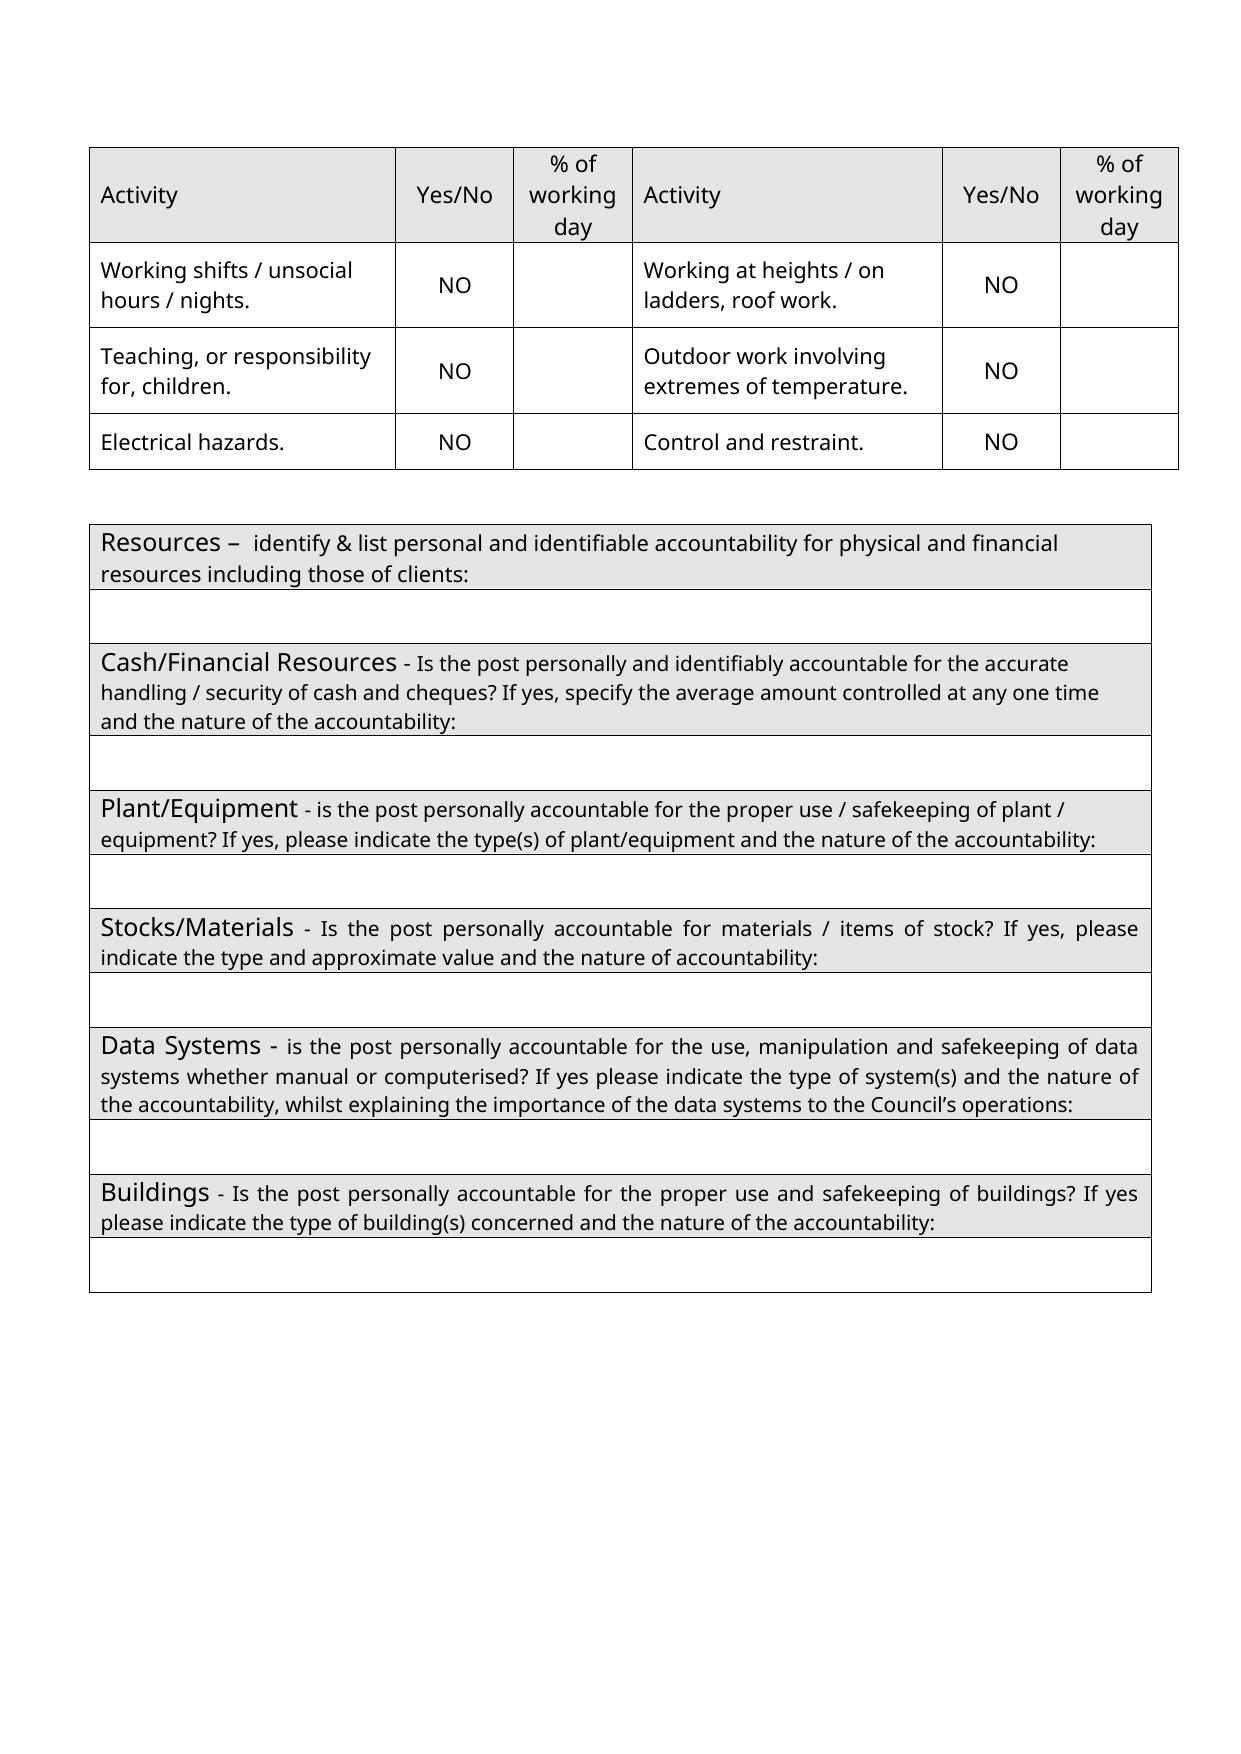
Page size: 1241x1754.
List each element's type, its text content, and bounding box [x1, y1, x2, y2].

table_cell [90, 973, 1151, 1027]
table_cell [514, 414, 632, 469]
table_cell [1061, 243, 1178, 327]
table_cell NO [943, 328, 1060, 413]
table_cell NO [943, 243, 1060, 327]
table_cell Buildings - Is the post personally accountable for the proper use and safekeeping of buildings? If yes please indicate the type of building(s) concerned and the nature of the accountability: [90, 1175, 1151, 1237]
table_header Activity [90, 148, 395, 242]
table_header % of working day [1061, 148, 1178, 242]
table_header % of working day [514, 148, 632, 242]
table_header Activity [633, 148, 942, 242]
table_cell [1061, 414, 1178, 469]
table_cell [90, 1238, 1151, 1292]
table_cell [514, 328, 632, 413]
table_cell Working shifts / unsocial hours / nights. [90, 243, 395, 327]
table_cell Working at heights / on ladders, roof work. [633, 243, 942, 327]
table_cell Outdoor work involving extremes of temperature. [633, 328, 942, 413]
table_header Resources – identify & list personal and identifiable accountability for physical and financial resources including those of clients: [90, 525, 1151, 588]
table_header Yes/No [396, 148, 513, 242]
table_cell [1061, 328, 1178, 413]
table_cell [90, 855, 1151, 908]
table_cell Stocks/Materials - Is the post personally accountable for materials / items of stock? If yes, please indicate the type and approximate value and the nature of accountability: [90, 909, 1151, 972]
table_cell Electrical hazards. [90, 414, 395, 469]
table_cell NO [396, 328, 513, 413]
table_cell Plant/Equipment - is the post personally accountable for the proper use / safekeeping of plant / equipment? If yes, please indicate the type(s) of plant/equipment and the nature of the accountability: [90, 791, 1151, 853]
table_cell NO [943, 414, 1060, 469]
table_cell NO [396, 243, 513, 327]
table_cell Cash/Financial Resources - Is the post personally and identifiably accountable for the accurate handling / security of cash and cheques? If yes, specify the average amount controlled at any one time and the nature of the accountability: [90, 644, 1151, 735]
table_cell Control and restraint. [633, 414, 942, 469]
table_cell [90, 1120, 1151, 1173]
table_cell NO [396, 414, 513, 469]
table_cell Data Systems - is the post personally accountable for the use, manipulation and safekeeping of data systems whether manual or computerised? If yes please indicate the type of system(s) and the nature of the accountability, whilst explaining the importance of the data systems to the Council’s operations: [90, 1028, 1151, 1119]
table_cell [90, 590, 1151, 643]
table_header Yes/No [943, 148, 1060, 242]
table_cell [514, 243, 632, 327]
table_cell Teaching, or responsibility for, children. [90, 328, 395, 413]
table_cell [90, 736, 1151, 790]
